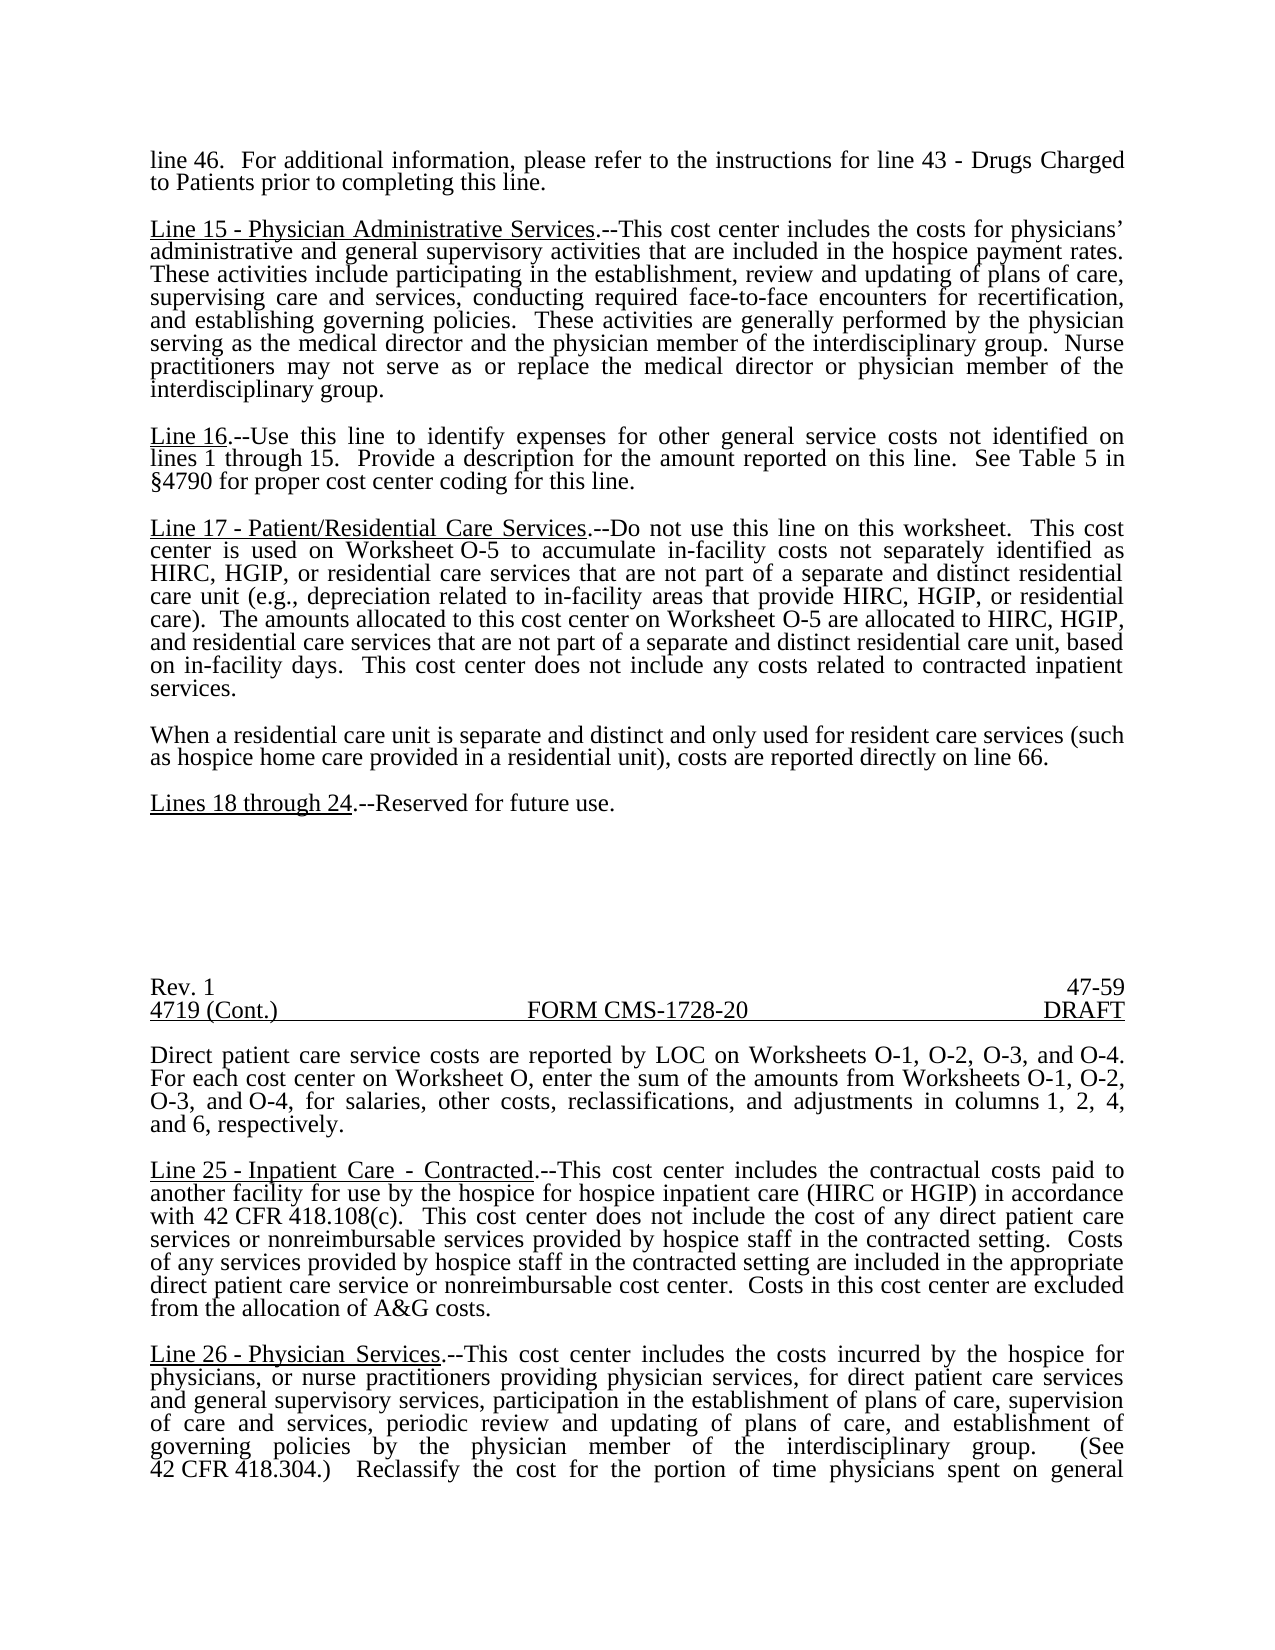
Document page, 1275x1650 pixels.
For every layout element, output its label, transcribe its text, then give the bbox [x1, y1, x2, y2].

text Line 17 - Patient/Residential Care Services.--Do not use this line on this worksheet. This cost center is used on Worksheet O-5 to accumulate in-facility costs not separately identified as HIRC, HGIP, or residential care services that are not part of a separate and distinct residential care unit (e.g., depreciation related to in-facility areas that provide HIRC, HGIP, or residential care). The amounts allocated to this cost center on Worksheet O-5 are allocated to HIRC, HGIP, and residential care services that are not part of a separate and distinct residential care unit, based on in-facility days. This cost center does not include any costs related to contracted inpatient services. [150, 518, 1125, 702]
text Line 15 - Physician Administrative Services.--This cost center includes the costs for physicians’ administrative and general supervisory activities that are included in the hospice payment rates. These activities include participating in the establishment, review and updating of plans of care, supervising care and services, conducting required face-to-face encounters for recertification, and establishing governing policies. These activities are generally performed by the physician serving as the medical director and the physician member of the interdisciplinary group. Nurse practitioners may not serve as or replace the medical director or physician member of the interdisciplinary group. [150, 219, 1125, 403]
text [150, 1344, 1125, 1482]
text 4719 (Cont.) FORM CMS-1728-20 DRAFT [150, 1000, 1125, 1020]
text Line 25 - Inpatient Care - Contracted.--This cost center includes the contractual costs paid to another facility for use by the hospice for hospice inpatient care (HIRC or HGIP) in accordance with 42 CFR 418.108(c). This cost center does not include the cost of any direct patient care services or nonreimbursable services provided by hospice staff in the contracted setting. Costs of any services provided by hospice staff in the contracted setting are included in the appropriate direct patient care service or nonreimbursable cost center. Costs in this cost center are excluded from the allocation of A&G costs. [150, 1161, 1125, 1322]
text Line 16.--Use this line to identify expenses for other general service costs not identified on lines 1 through 15. Provide a description for the amount reported on this line. See Table 5 in §4790 for proper cost center coding for this line. [150, 426, 1125, 495]
text When a residential care unit is separate and distinct and only used for resident care services (such as hospice home care provided in a residential unit), costs are reported directly on line 66. [150, 725, 1125, 771]
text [150, 150, 1125, 196]
text Lines 18 through 24.--Reserved for future use. [150, 793, 1125, 816]
text Rev. 1 47-59 [150, 977, 1125, 1000]
text Direct patient care service costs are reported by LOC on Worksheets O-1, O-2, O-3, and O-4. For each cost center on Worksheet O, enter the sum of the amounts from Worksheets O-1, O-2, O-3, and O-4, for salaries, other costs, reclassifications, and adjustments in columns 1, 2, 4, and 6, respectively. [150, 1046, 1125, 1138]
